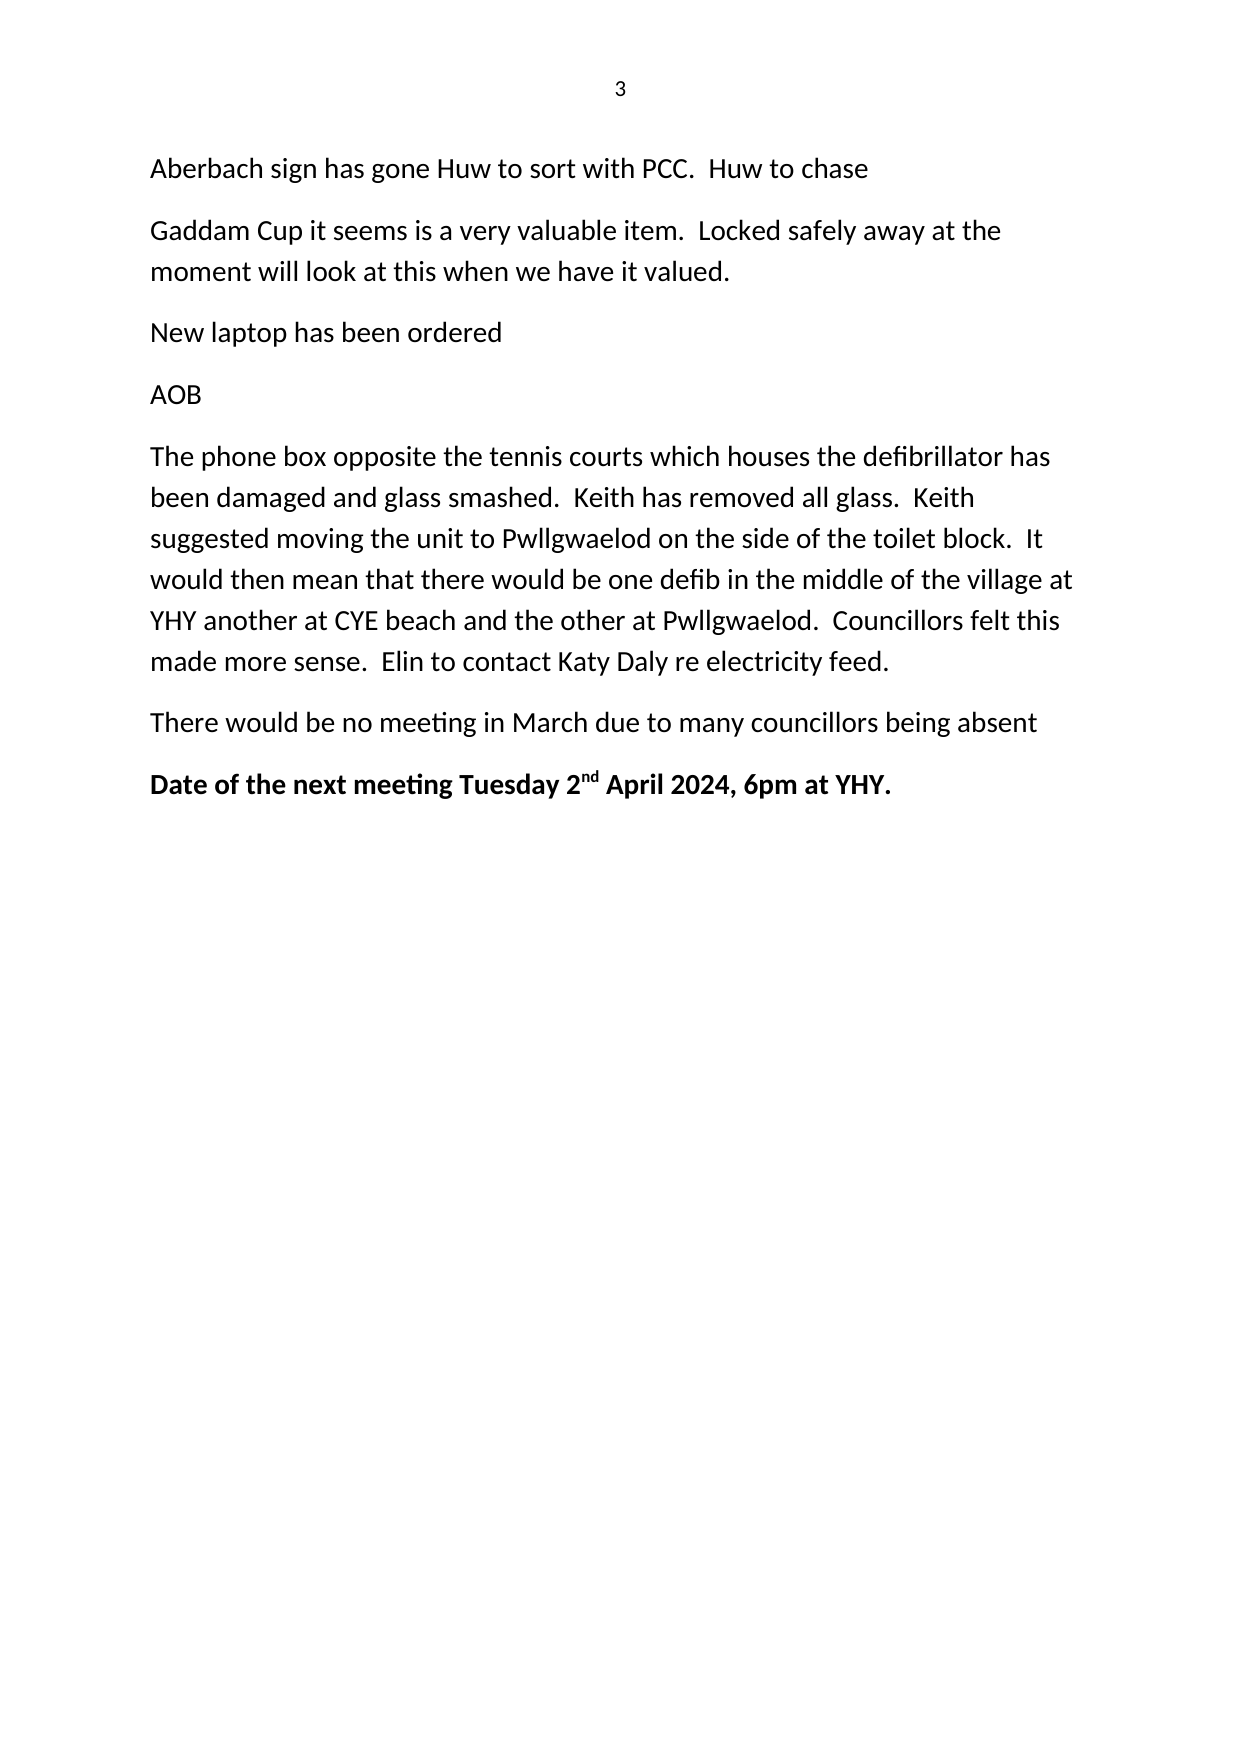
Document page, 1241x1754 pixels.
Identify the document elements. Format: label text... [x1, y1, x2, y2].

text Aberbach sign has gone Huw to sort with PCC. Huw to chase [150, 150, 1090, 186]
text AOB [150, 376, 1090, 412]
text Gaddam Cup it seems is a very valuable item. Locked safely away at the moment will look at this when we have it valued. [150, 212, 1090, 288]
text The phone box opposite the tennis courts which houses the defibrillator has been damaged and glass smashed. Keith has removed all glass. Keith suggested moving the unit to Pwllgwaelod on the side of the toilet block. It would then mean that there would be one defib in the middle of the village at YHY another at CYE beach and the other at Pwllgwaelod. Councillors felt this made more sense. Elin to contact Katy Daly re electricity feed. [150, 438, 1090, 678]
text There would be no meeting in March due to many councillors being absent [150, 704, 1090, 740]
text New laptop has been ordered [150, 314, 1090, 350]
text Date of the next meeting Tuesday 2nd April 2024, 6pm at YHY. [150, 766, 1090, 802]
